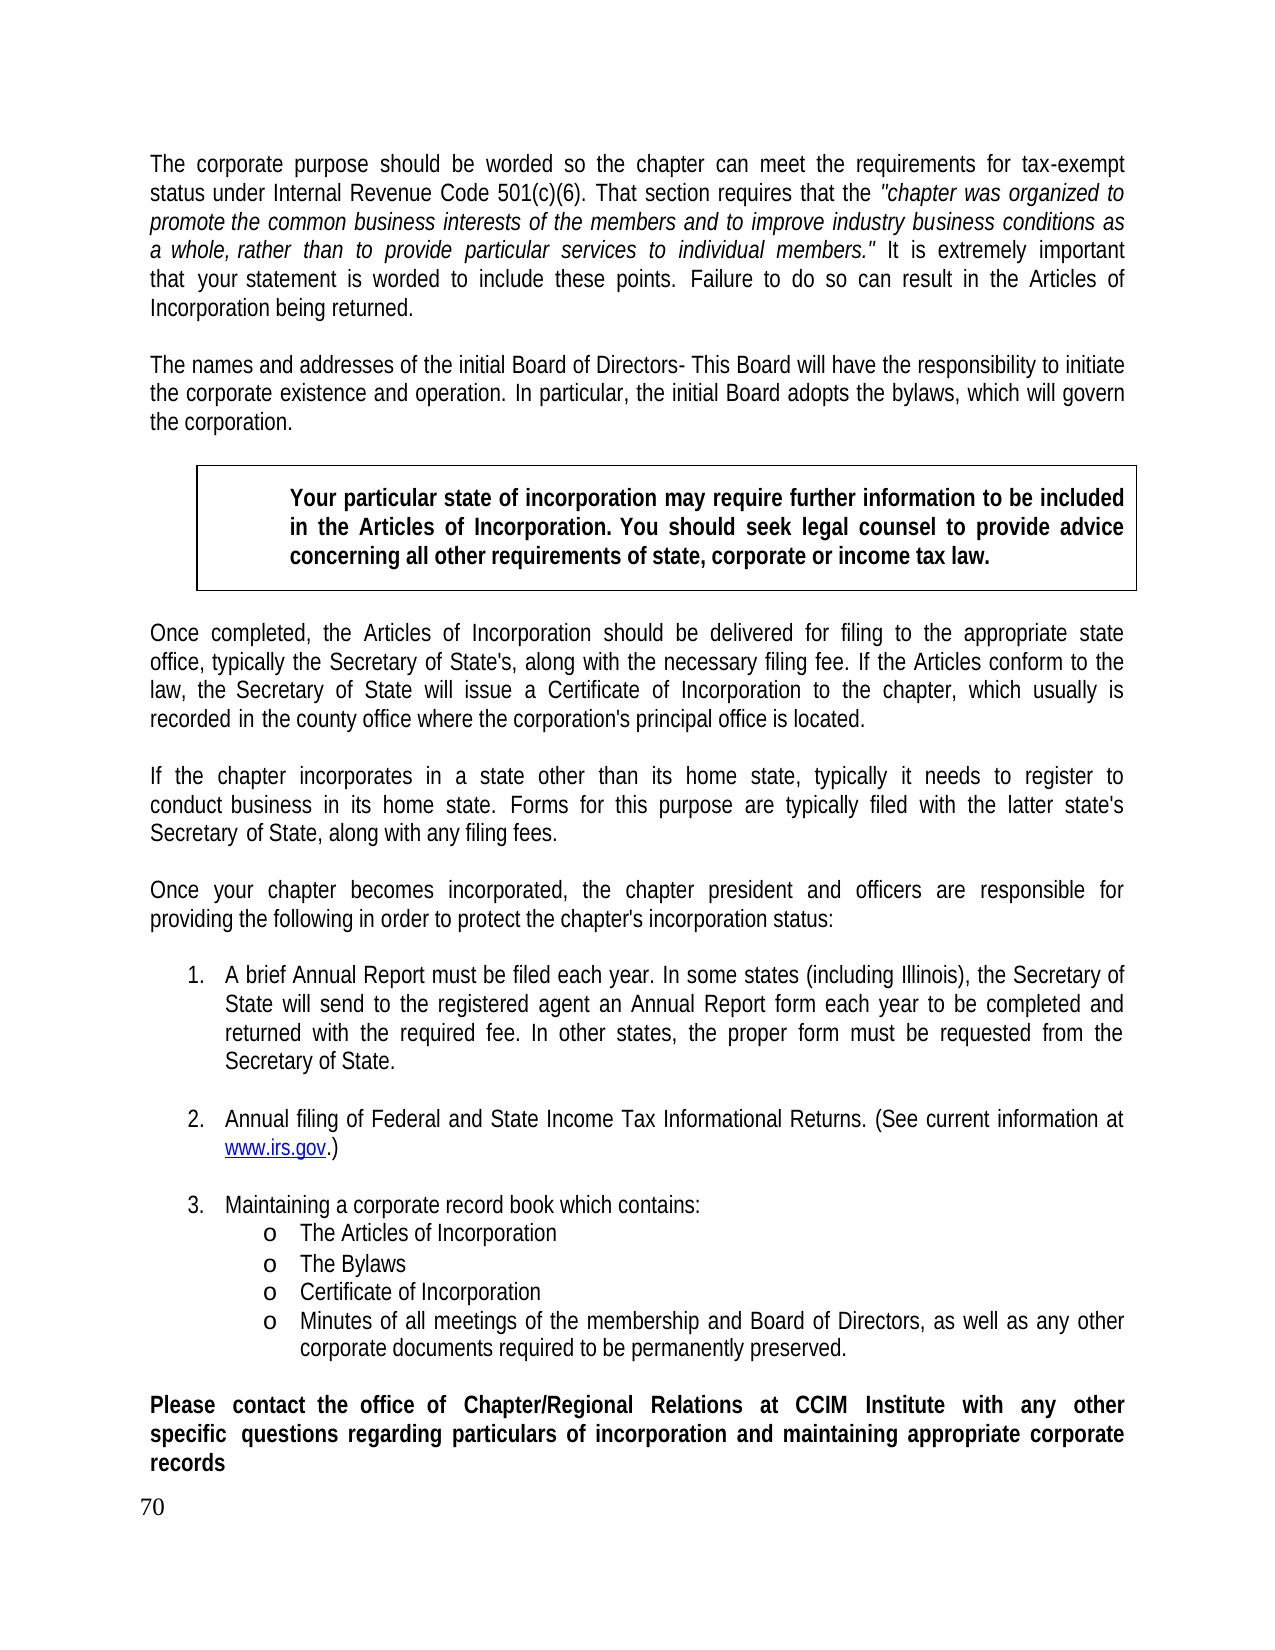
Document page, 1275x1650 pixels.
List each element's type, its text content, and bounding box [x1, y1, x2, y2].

text www.irs.gov.) [225, 1132, 1137, 1161]
list The Articles of Incorporation [262, 1218, 1137, 1249]
text If the chapter incorporates in a state other than its home state, typically it needs to register to conduct business in its home state. Forms for this purpose are typically filed with the latter state's Secretary of State, along with any filing fees. [150, 761, 1124, 847]
text The names and addresses of the initial Board of Directors- This Board will have the responsibility to initiate the corporate existence and operation. In particular, the initial Board adopts the bylaws, which will govern the corporation. [150, 350, 1125, 436]
subtitle Please contact the office of Chapter/Regional Relations at CCIM Institute with any other specific questions regarding particulars of incorporation and maintaining appropriate corporate records [150, 1390, 1125, 1476]
text The corporate purpose should be worded so the chapter can meet the requirements for tax-exempt status under Internal Revenue Code 501(c)(6). That section requires that the "chapter was organized to promote the common business interests of the members and to improve industry business conditions as a whole, rather than to provide particular services to individual members." It is extremely important that your statement is worded to include these points. Failure to do so can result in the Articles of Incorporation being returned. [150, 149, 1125, 321]
list Annual filing of Federal and State Income Tax Informational Returns. (See current information at [187, 1104, 1137, 1132]
list Minutes of all meetings of the membership and Board of Directors, as well as any other [262, 1307, 1137, 1335]
list The Bylaws [262, 1249, 1137, 1278]
subtitle Your particular state of incorporation may require further information to be included in the Articles of Incorporation. You should seek legal counsel to provide advice concerning all other requirements of state, corporate or income tax law. [289, 484, 1124, 569]
text Once your chapter becomes incorporated, the chapter president and officers are responsible for providing the following in order to protect the chapter's incorporation status: [150, 875, 1124, 933]
text Once completed, the Articles of Incorporation should be delivered for filing to the appropriate state office, typically the Secretary of State's, along with the necessary filing fee. If the Articles conform to the law, the Secretary of State will issue a Certificate of Incorporation to the chapter, which usually is recorded in the county office where the corporation's principal office is located. [150, 618, 1125, 732]
list Certificate of Incorporation [262, 1278, 1137, 1307]
list Maintaining a corporate record book which contains: [187, 1189, 1137, 1218]
text corporate documents required to be permanently preserved. [300, 1335, 1137, 1362]
list A brief Annual Report must be filed each year. In some states (including Illinois), the Secretary of State will send to the registered agent an Annual Report form each year to be completed and returned with the required fee. In other states, the proper form must be requested from the Secretary of State. [187, 961, 1124, 1075]
